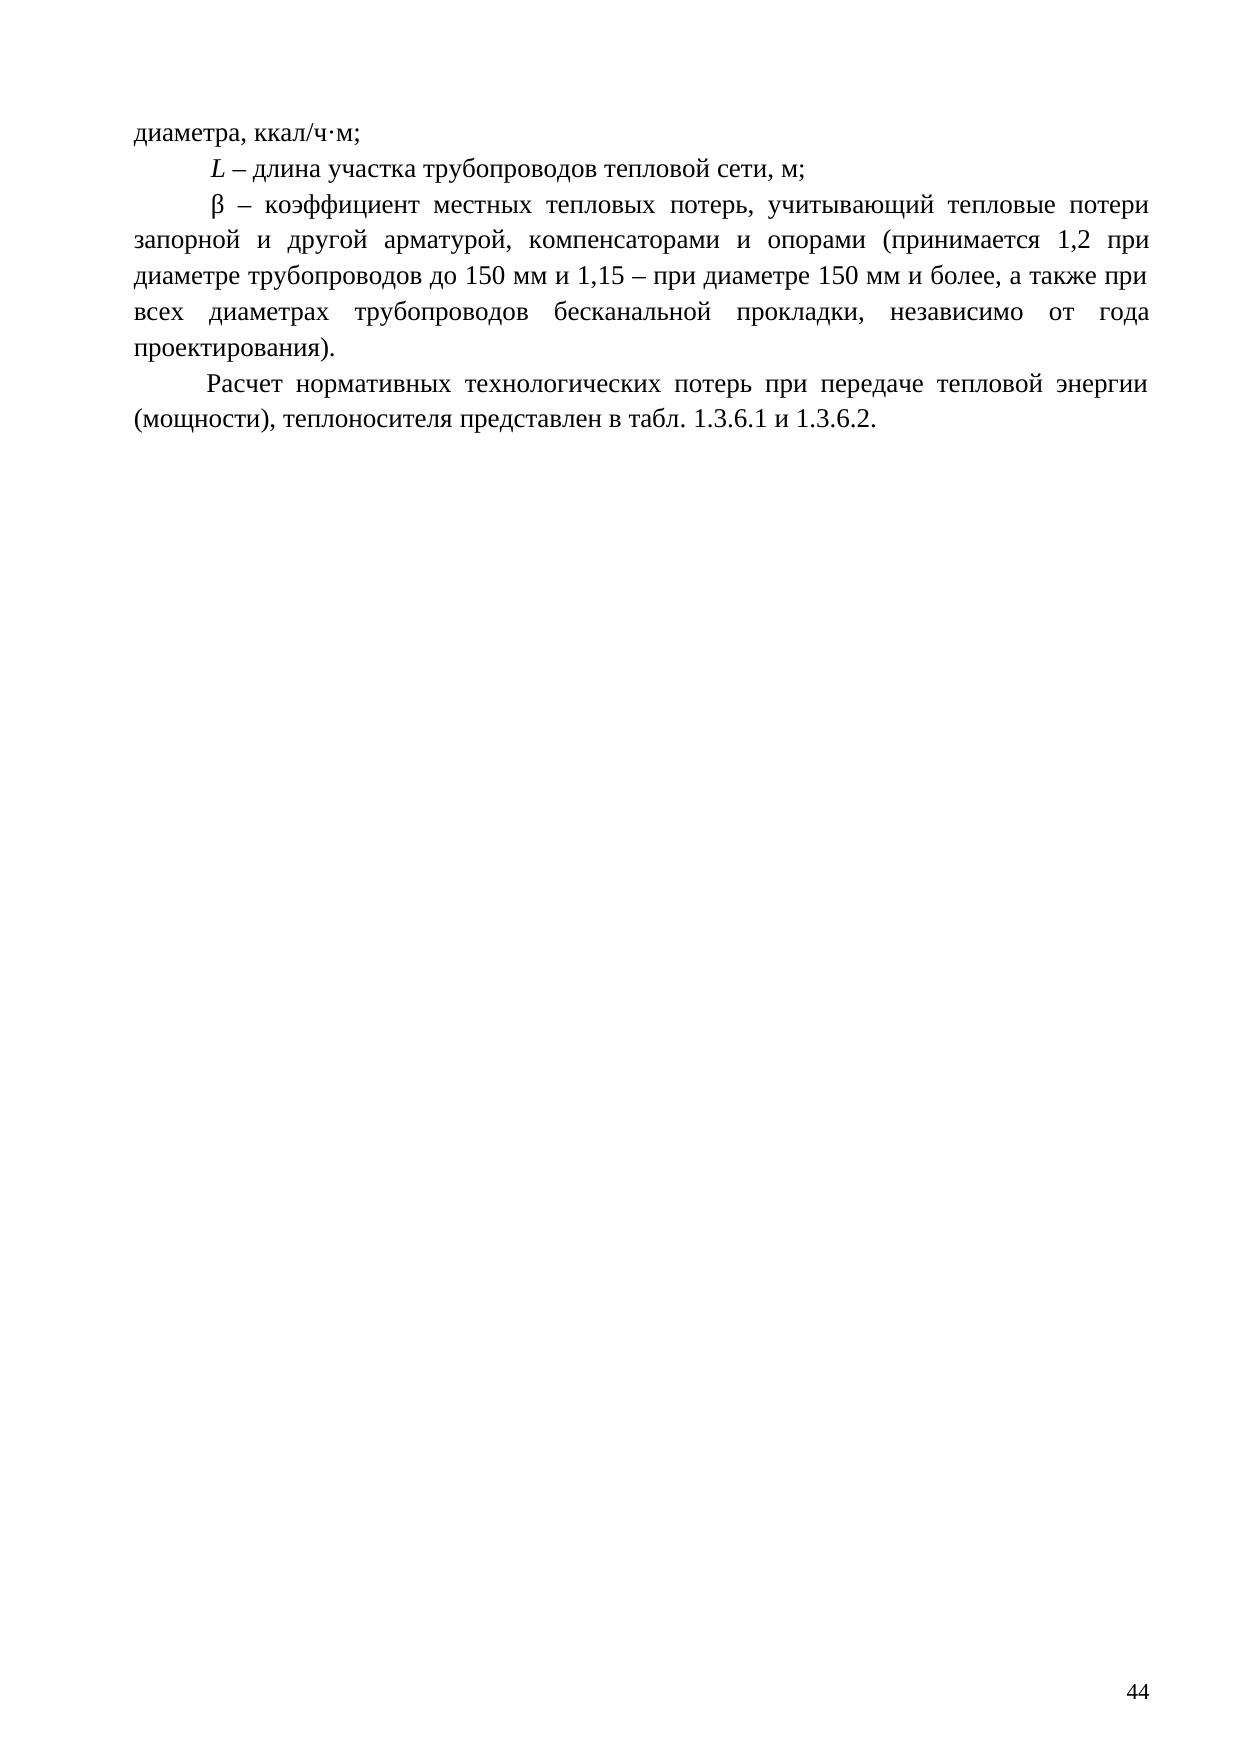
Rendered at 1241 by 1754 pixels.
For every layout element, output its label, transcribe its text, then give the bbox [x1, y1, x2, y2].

text L – длина участка трубопроводов тепловой сети, м; [211, 152, 1192, 183]
text диаметра, ккал/ч·м; [133, 116, 1192, 147]
text Расчет нормативных технологических потерь при передаче тепловой энергии (мощности), теплоносителя представлен в табл. 1.3.6.1 и 1.3.6.2. [133, 367, 1149, 433]
text β – коэффициент местных тепловых потерь, учитывающий тепловые потери запорной и другой арматурой, компенсаторами и опорами (принимается 1,2 при диаметре трубопроводов до 150 мм и 1,15 – при диаметре 150 мм и более, а также при всех диаметрах трубопроводов бесканальной прокладки, независимо от года проектирования). [133, 188, 1149, 362]
